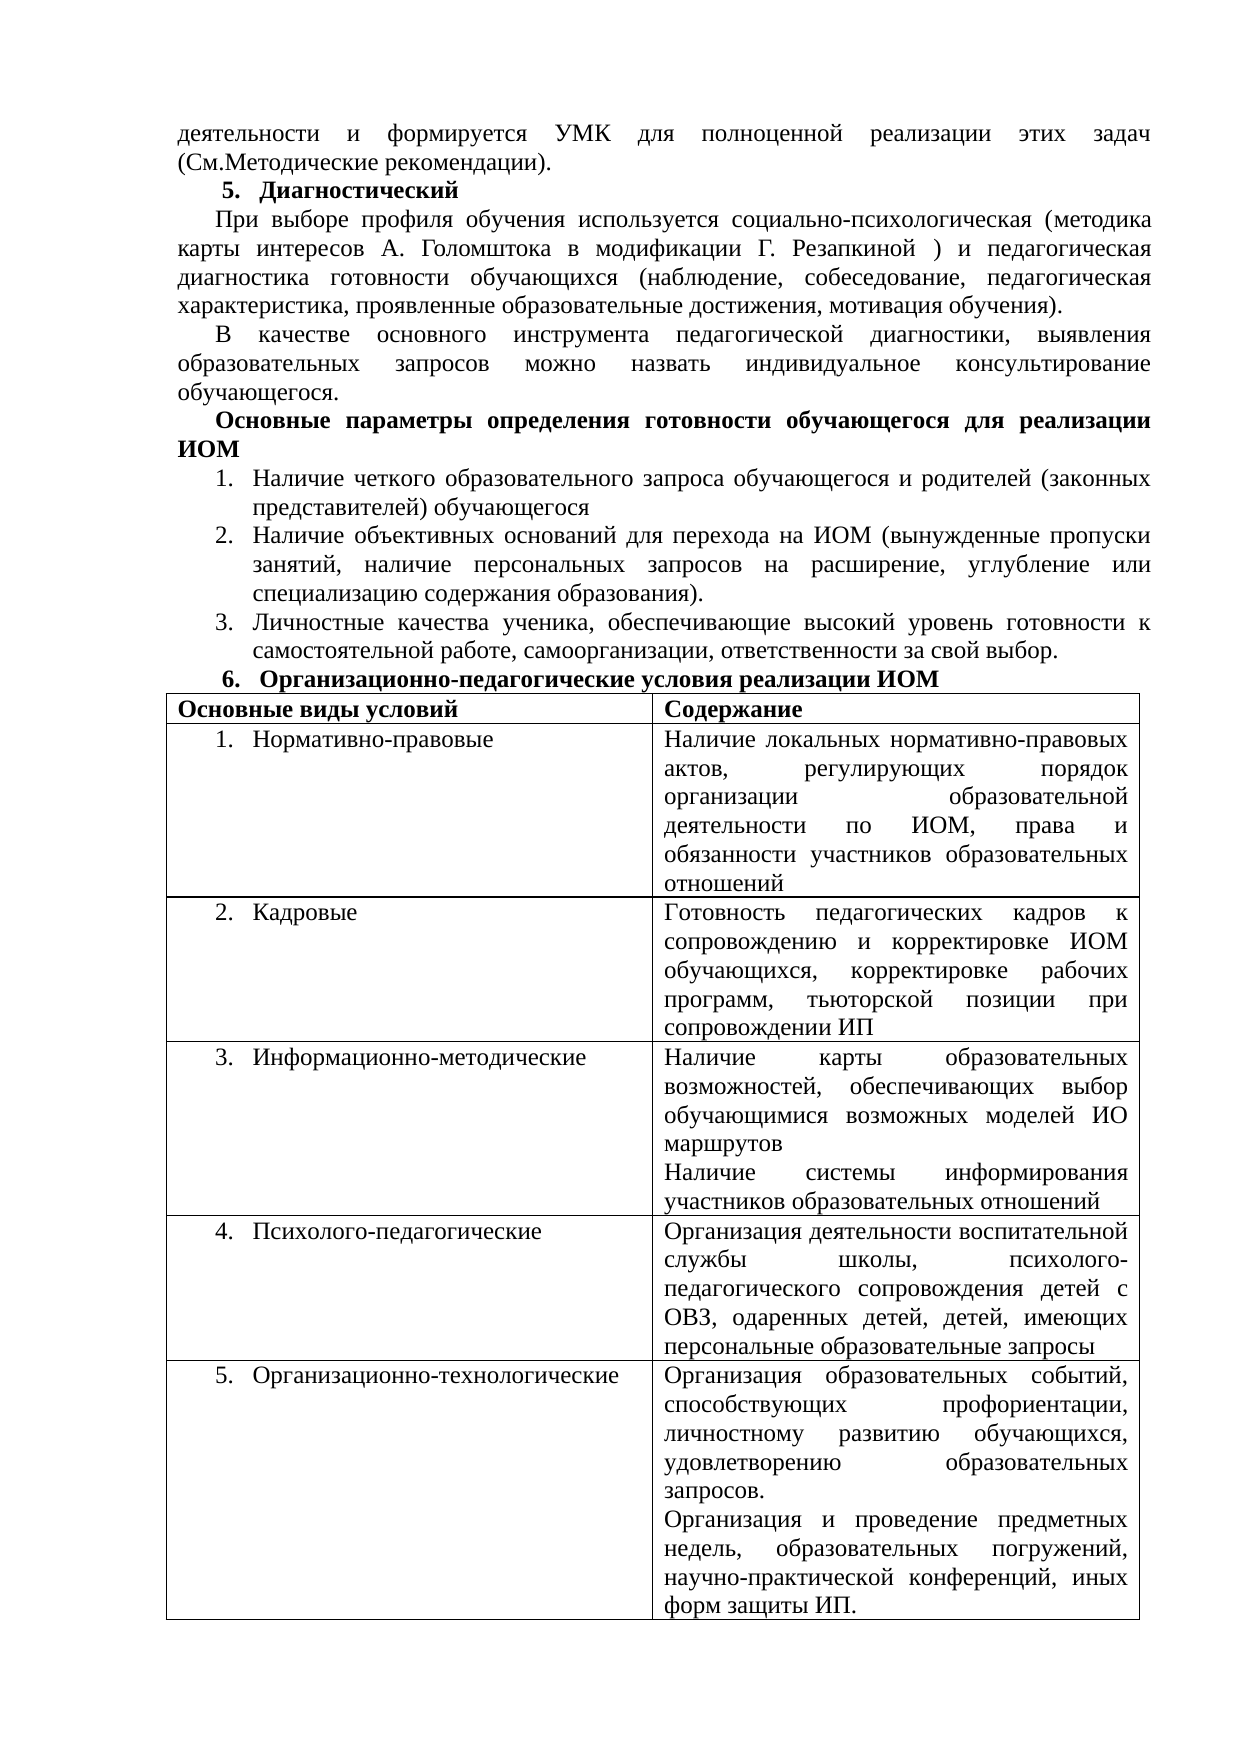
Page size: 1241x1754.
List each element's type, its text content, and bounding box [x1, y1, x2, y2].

list Организационно-педагогические условия реализации ИОМ [222, 664, 1152, 693]
list Наличие объективных оснований для перехода на ИОМ (вынужденные пропуски занятий, наличие персональных запросов на расширение, углубление или специализацию содержания образования). [215, 521, 1152, 607]
text При выборе профиля обучения используется социально-психологическая (методика карты интересов А. Голомштока в модификации Г. Резапкиной ) и педагогическая диагностика готовности обучающихся (наблюдение, собеседование, педагогическая характеристика, проявленные образовательные достижения, мотивация обучения). [177, 204, 1152, 319]
text В качестве основного инструмента педагогической диагностики, выявления образовательных запросов можно назвать индивидуальное консультирование обучающегося. [177, 319, 1152, 406]
text Основные параметры определения готовности обучающегося для реализации ИОМ [177, 406, 1152, 463]
table_cell Организационно-технологические [167, 1361, 652, 1619]
list Диагностический [222, 176, 1152, 204]
table_header Содержание [653, 694, 1139, 723]
table_cell Психолого-педагогические [167, 1216, 652, 1359]
table_cell Кадровые [167, 898, 652, 1041]
list Личностные качества ученика, обеспечивающие высокий уровень готовности к самостоятельной работе, самоорганизации, ответственности за свой выбор. [215, 607, 1152, 664]
table_cell Нормативно-правовые [167, 724, 652, 896]
table_header Основные виды условий [167, 694, 652, 723]
list Наличие четкого образовательного запроса обучающегося и родителей (законных представителей) обучающегося [215, 463, 1152, 521]
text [177, 118, 1152, 176]
table_cell Организация деятельности воспитательной службы школы, психолого-педагогического сопровождения детей с ОВЗ, одаренных детей, детей, имеющих персональные образовательные запросы [653, 1216, 1139, 1359]
table_cell Готовность педагогических кадров к сопровождению и корректировке ИОМ обучающихся, корректировке рабочих программ, тьюторской позиции при сопровождении ИП [653, 898, 1139, 1041]
table_cell Наличие локальных нормативно-правовых актов, регулирующих порядок организации образовательной деятельности по ИОМ, права и обязанности участников образовательных отношений [653, 724, 1139, 896]
table_cell Организация образовательных событий, способствующих профориентации, личностному развитию обучающихся, удовлетворению образовательных запросов. Организация и проведение предметных недель, образовательных погружений, научно-практической конференций, иных форм защиты ИП. [653, 1361, 1139, 1619]
table_cell Информационно-методические [167, 1042, 652, 1215]
table_cell Наличие карты образовательных возможностей, обеспечивающих выбор обучающимися возможных моделей ИО маршрутов Наличие системы информирования участников образовательных отношений [653, 1042, 1139, 1215]
